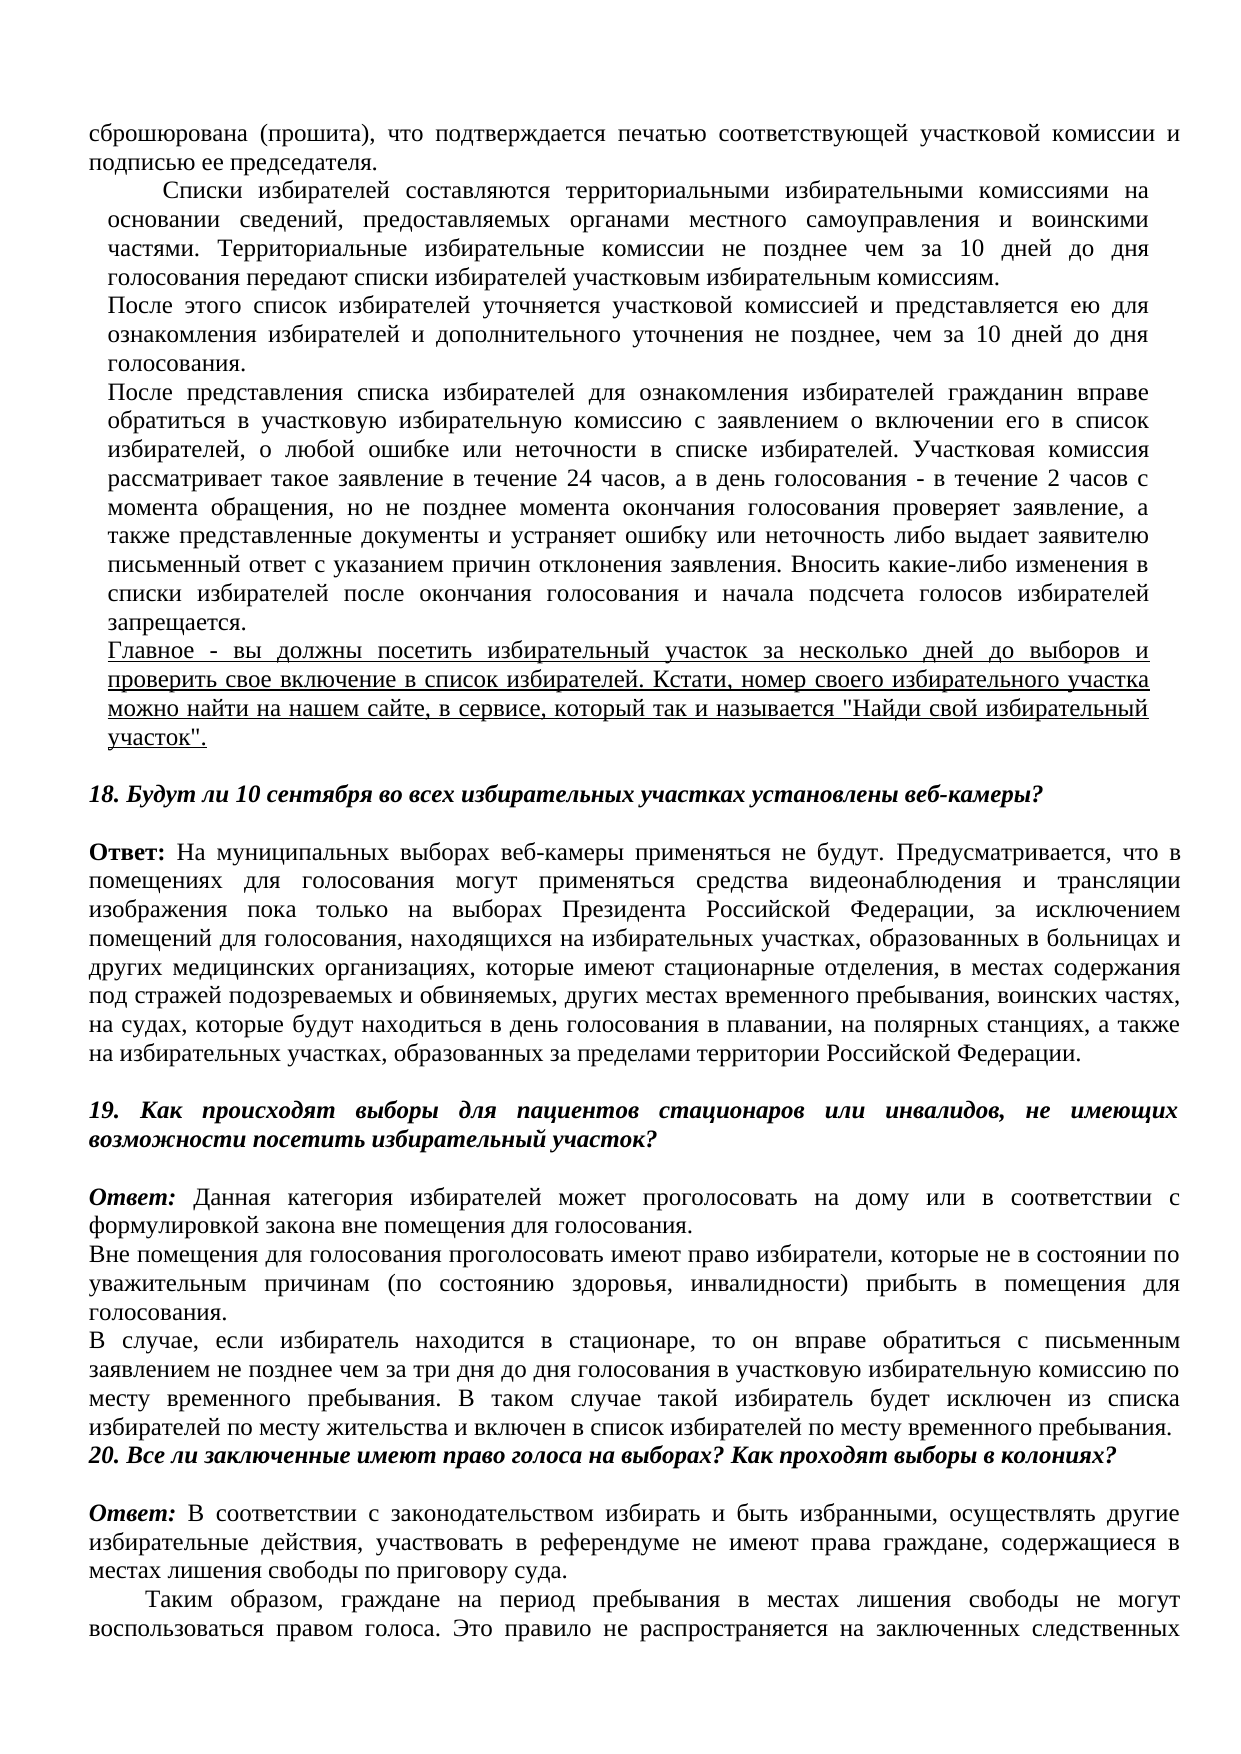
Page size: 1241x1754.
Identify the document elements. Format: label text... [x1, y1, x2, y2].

text Главное - вы должны посетить избирательный участок за несколько дней до выборов и проверить свое включение в список избирателей. Кстати, номер своего избирательного участка можно найти на нашем сайте, в сервисе, который так и называется "Найди свой избирательный участок". [107, 690, 1150, 751]
text Списки избирателей составляются территориальными избирательными комиссиями на основании сведений, предоставляемых органами местного самоуправления и воинскими частями. Территориальные избирательные комиссии не позднее чем за 10 дней до дня голосования передают списки избирателей участковым избирательным комиссиям. [107, 176, 1150, 291]
text 19. Как происходят выборы для пациентов стационаров или инвалидов, не имеющих возможности посетить избирательный участок? [89, 1096, 1181, 1153]
text В случае, если избиратель находится в стационаре, то он вправе обратиться с письменным заявлением не позднее чем за три дня до дня голосования в участковую избирательную комиссию по месту временного пребывания. В таком случае такой избиратель будет исключен из списка избирателей по месту жительства и включен в список избирателей по месту временного пребывания. [89, 1326, 1181, 1441]
text После представления списка избирателей для ознакомления избирателей гражданин вправе обратиться в участковую избирательную комиссию с заявлением о включении его в список избирателей, о любой ошибке или неточности в списке избирателей. Участковая комиссия рассматривает такое заявление в течение 24 часов, а в день голосования - в течение 2 часов с момента обращения, но не позднее момента окончания голосования проверяет заявление, а также представленные документы и устраняет ошибку или неточность либо выдает заявителю письменный ответ с указанием причин отклонения заявления. Вносить какие-либо изменения в списки избирателей после окончания голосования и начала подсчета голосов избирателей запрещается. [107, 377, 1150, 636]
text После этого список избирателей уточняется участковой комиссией и представляется ею для ознакомления избирателей и дополнительного уточнения не позднее, чем за 10 дней до дня голосования. [107, 291, 1150, 377]
text Главное - вы должны посетить избирательный участок за несколько дней до выборов и проверить свое включение в список избирателей. Кстати, номер своего избирательного участка можно найти на нашем сайте, в сервисе, который так и называется "Найди свой избирательный участок". [107, 636, 1150, 661]
text Ответ: Данная категория избирателей может проголосовать на дому или в соответствии с формулировкой закона вне помещения для голосования. [89, 1182, 1181, 1239]
text Главное - вы должны посетить избирательный участок за несколько дней до выборов и проверить свое включение в список избирателей. Кстати, номер своего избирательного участка можно найти на нашем сайте, в сервисе, который так и называется "Найди свой избирательный участок". [107, 662, 1150, 689]
text 20. Все ли заключенные имеют право голоса на выборах? Как проходят выборы в колониях? [89, 1441, 1181, 1469]
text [89, 1584, 1181, 1642]
text Ответ: На муниципальных выборах веб-камеры применяться не будут. Предусматривается, что в помещениях для голосования могут применяться средства видеонаблюдения и трансляции изображения пока только на выборах Президента Российской Федерации, за исключением помещений для голосования, находящихся на избирательных участках, образованных в больницах и других медицинских организациях, которые имеют стационарные отделения, в местах содержания под стражей подозреваемых и обвиняемых, других местах временного пребывания, воинских частях, на судах, которые будут находиться в день голосования в плавании, на полярных станциях, а также на избирательных участках, образованных за пределами территории Российской Федерации. [89, 837, 1181, 1067]
text 18. Будут ли 10 сентября во всех избирательных участках установлены веб-камеры? [89, 779, 1181, 808]
text Ответ: В соответствии с законодательством избирать и быть избранными, осуществлять другие избирательные действия, участвовать в референдуме не имеют права граждане, содержащиеся в местах лишения свободы по приговору суда. [89, 1498, 1181, 1584]
text Вне помещения для голосования проголосовать имеют право избиратели, которые не в состоянии по уважительным причинам (по состоянию здоровья, инвалидности) прибыть в помещения для голосования. [89, 1239, 1181, 1326]
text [89, 118, 1181, 176]
